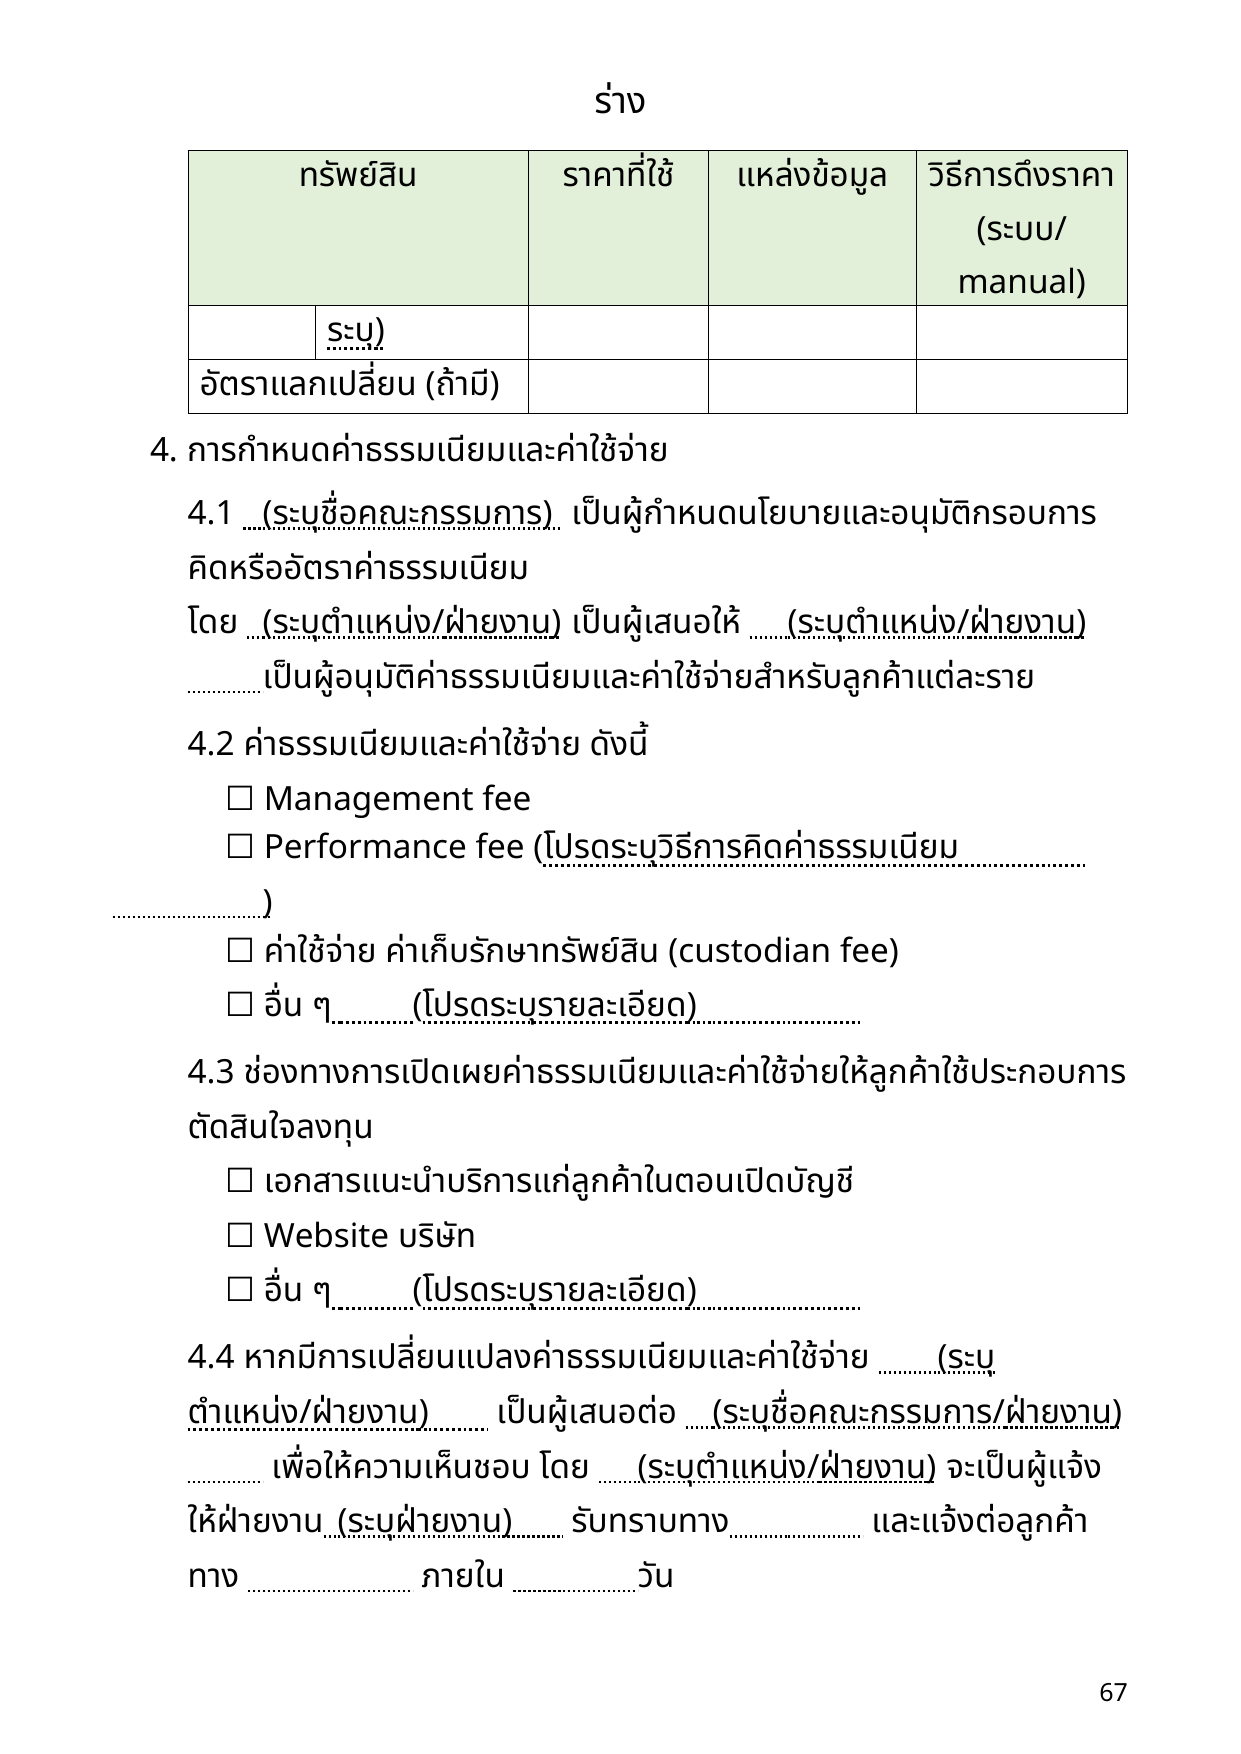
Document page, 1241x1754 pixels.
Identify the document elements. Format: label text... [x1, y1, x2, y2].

table_cell [917, 360, 1127, 412]
text Performance fee (โปรดระบุวิธีการคิดค่าธรรมเนียม ) [112, 823, 1128, 923]
text 4.3 ช่องทางการเปิดเผยค่าธรรมเนียมและค่าใช้จ่ายให้ลูกค้าใช้ประกอบการตัดสินใจลงทุน [187, 1048, 1128, 1153]
table_cell [529, 306, 708, 359]
text Website บริษัท [112, 1212, 1128, 1262]
text อื่น ๆ (โปรดระบุรายละเอียด) [112, 981, 1128, 1032]
table_header แหล่งข้อมูล [709, 151, 916, 305]
text อื่น ๆ (โปรดระบุรายละเอียด) [112, 1266, 1128, 1317]
text ค่าใช้จ่าย ค่าเก็บรักษาทรัพย์สิน (custodian fee) [112, 926, 1128, 977]
text 4.2 ค่าธรรมเนียมและค่าใช้จ่าย ดังนี้ [187, 720, 1128, 770]
text Management fee [112, 774, 1128, 820]
text เอกสารแนะนำบริการแก่ลูกค้าในตอนเปิดบัญชี [112, 1157, 1128, 1208]
table_cell อื่น ๆ (โปรดระบุ) [316, 306, 528, 359]
table_cell [917, 306, 1127, 359]
table_header ทรัพย์สิน [189, 151, 528, 305]
table_cell อัตราแลกเปลี่ยน (ถ้ามี) [189, 360, 528, 412]
table_header ราคาที่ใช้ [529, 151, 708, 305]
table_header วิธีการดึงราคา (ระบบ/ manual) [917, 151, 1127, 305]
table_cell [709, 306, 916, 359]
list การกำหนดค่าธรรมเนียมและค่าใช้จ่าย [150, 426, 1128, 477]
table_cell [709, 360, 916, 412]
text 4.1 (ระบุชื่อคณะกรรมการ) เป็นผู้กำหนดนโยบายและอนุมัติกรอบการคิดหรืออัตราค่าธรรมเนียม โดย (ระบุตำแหน่ง/ฝ่ายงาน) เป็นผู้เสนอให้ (ระบุตำแหน่ง/ฝ่ายงาน) เป็นผู้อนุมัติค่าธรรมเนียมและค่าใช้จ่ายสำหรับลูกค้าแต่ละราย [187, 489, 1128, 703]
table_cell [529, 360, 708, 412]
text 4.4 หากมีการเปลี่ยนแปลงค่าธรรมเนียมและค่าใช้จ่าย (ระบุตำแหน่ง/ฝ่ายงาน) เป็นผู้เสนอต่อ (ระบุชื่อคณะกรรมการ/ฝ่ายงาน) เพื่อให้ความเห็นชอบ โดย (ระบุตำแหน่ง/ฝ่ายงาน) จะเป็นผู้แจ้งให้ฝ่ายงาน (ระบุฝ่ายงาน) รับทราบทาง และแจ้งต่อลูกค้าทาง ภายใน วัน [187, 1333, 1128, 1602]
